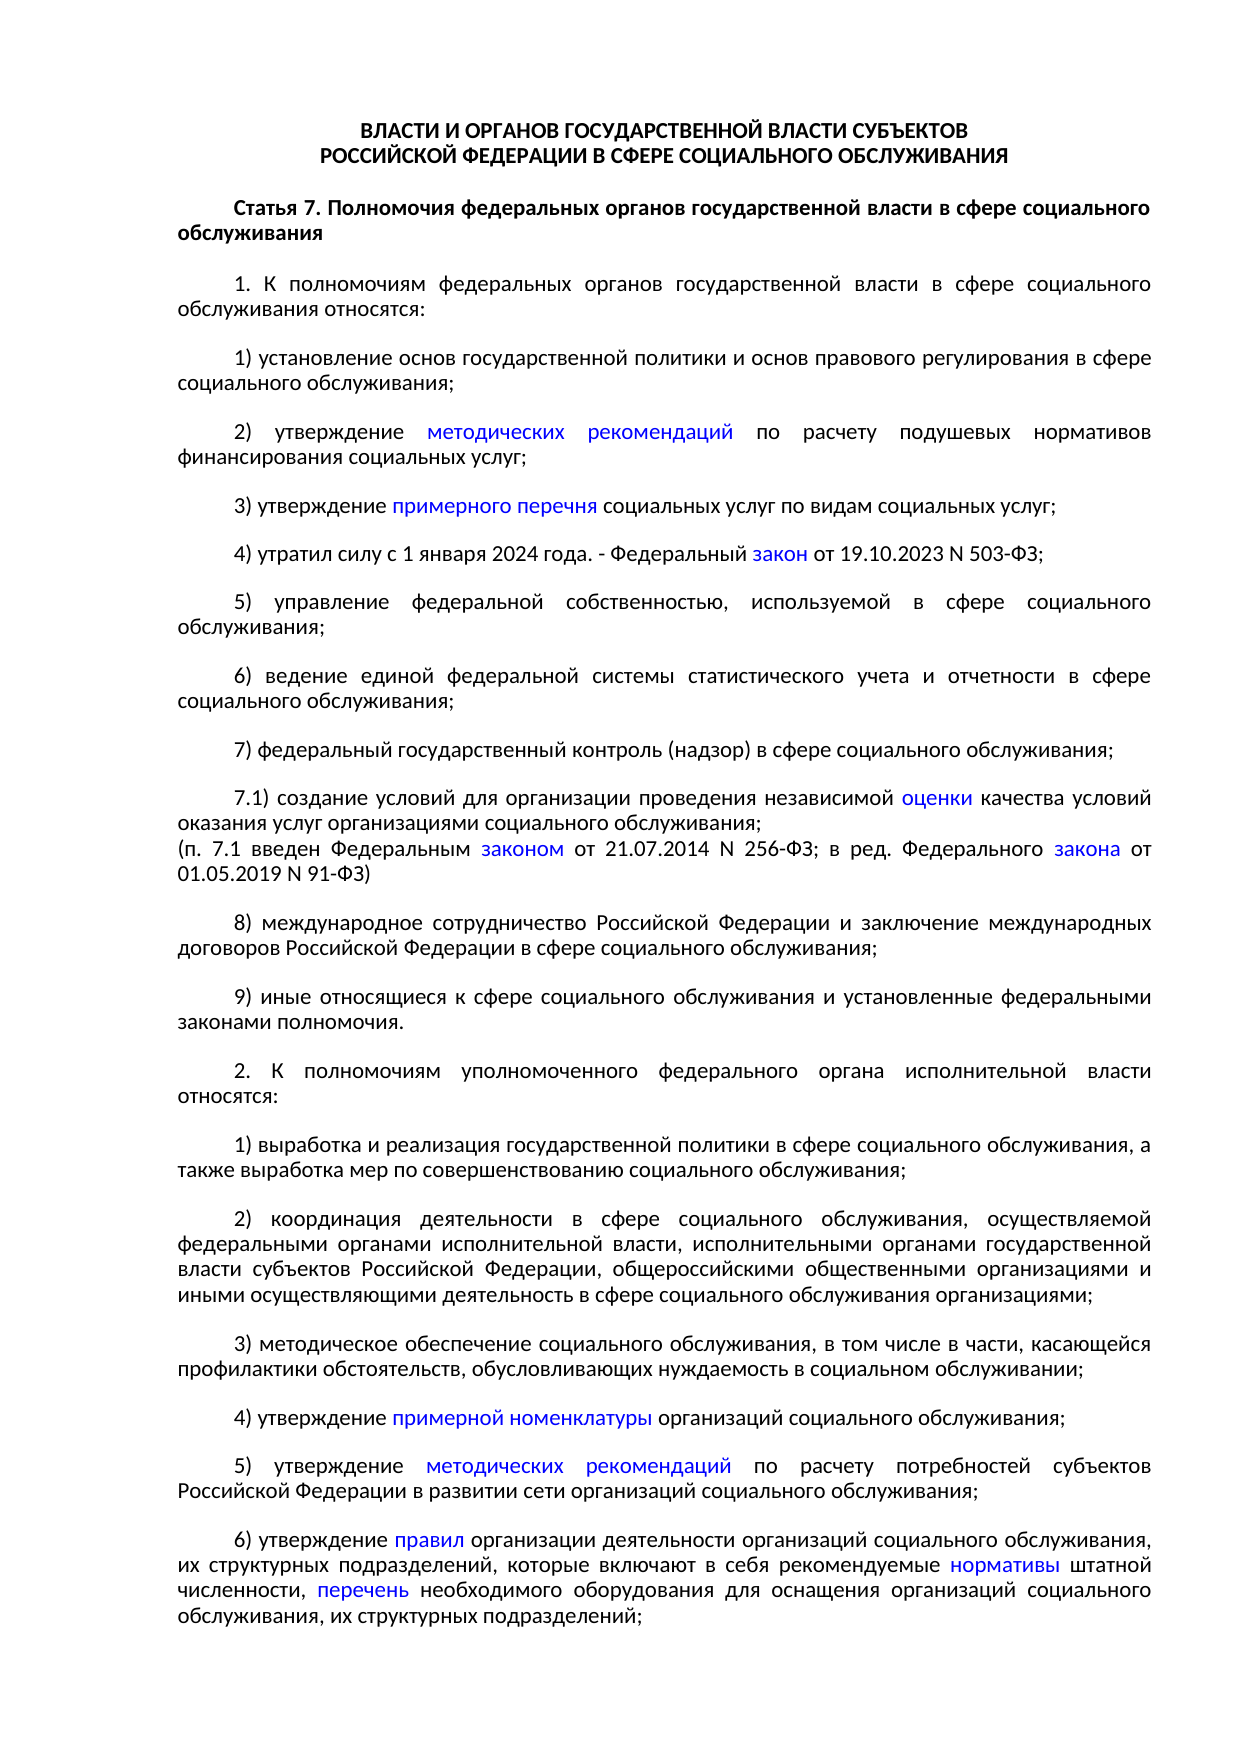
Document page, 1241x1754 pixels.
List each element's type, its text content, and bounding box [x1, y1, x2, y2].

text 5) утверждение методических рекомендаций по расчету потребностей субъектов Российской Федерации в развитии сети организаций социального обслуживания; [177, 1453, 1152, 1504]
text 1) выработка и реализация государственной политики в сфере социального обслуживания, а также выработка мер по совершенствованию социального обслуживания; [177, 1132, 1152, 1183]
text 2) утверждение методических рекомендаций по расчету подушевых нормативов финансирования социальных услуг; [177, 419, 1152, 470]
text 3) утверждение примерного перечня социальных услуг по видам социальных услуг; [177, 493, 1152, 518]
text 2. К полномочиям уполномоченного федерального органа исполнительной власти относятся: [177, 1058, 1152, 1109]
text 5) управление федеральной собственностью, используемой в сфере социального обслуживания; [177, 589, 1152, 640]
text 6) ведение единой федеральной системы статистического учета и отчетности в сфере социального обслуживания; [177, 663, 1152, 714]
text 8) международное сотрудничество Российской Федерации и заключение международных договоров Российской Федерации в сфере социального обслуживания; [177, 910, 1152, 961]
text 3) методическое обеспечение социального обслуживания, в том числе в части, касающейся профилактики обстоятельств, обусловливающих нуждаемость в социальном обслуживании; [177, 1331, 1152, 1382]
text 7.1) создание условий для организации проведения независимой оценки качества условий оказания услуг организациями социального обслуживания; [177, 786, 1152, 836]
text 4) утратил силу с 1 января 2024 года. - Федеральный закон от 19.10.2023 N 503-ФЗ; [177, 541, 1152, 567]
text Статья 7. Полномочия федеральных органов государственной власти в сфере социального обслуживания [177, 195, 1152, 246]
text (п. 7.1 введен Федеральным законом от 21.07.2014 N 256-ФЗ; в ред. Федерального закона от 01.05.2019 N 91-ФЗ) [177, 837, 1152, 887]
text 1. К полномочиям федеральных органов государственной власти в сфере социального обслуживания относятся: [177, 271, 1152, 322]
text РОССИЙСКОЙ ФЕДЕРАЦИИ В СФЕРЕ СОЦИАЛЬНОГО ОБСЛУЖИВАНИЯ [177, 144, 1152, 169]
text 9) иные относящиеся к сфере социального обслуживания и установленные федеральными законами полномочия. [177, 984, 1152, 1035]
text 4) утверждение примерной номенклатуры организаций социального обслуживания; [177, 1404, 1152, 1430]
text 1) установление основ государственной политики и основ правового регулирования в сфере социального обслуживания; [177, 345, 1152, 396]
text 7) федеральный государственный контроль (надзор) в сфере социального обслуживания; [177, 737, 1152, 763]
text 2) координация деятельности в сфере социального обслуживания, осуществляемой федеральными органами исполнительной власти, исполнительными органами государственной власти субъектов Российской Федерации, общероссийскими общественными организациями и иными осуществляющими деятельность в сфере социального обслуживания организациями; [177, 1206, 1152, 1308]
text 6) утверждение правил организации деятельности организаций социального обслуживания, их структурных подразделений, которые включают в себя рекомендуемые нормативы штатной численности, перечень необходимого оборудования для оснащения организаций социального обслуживания, их структурных подразделений; [177, 1527, 1152, 1629]
text ВЛАСТИ И ОРГАНОВ ГОСУДАРСТВЕННОЙ ВЛАСТИ СУБЪЕКТОВ [177, 118, 1152, 143]
